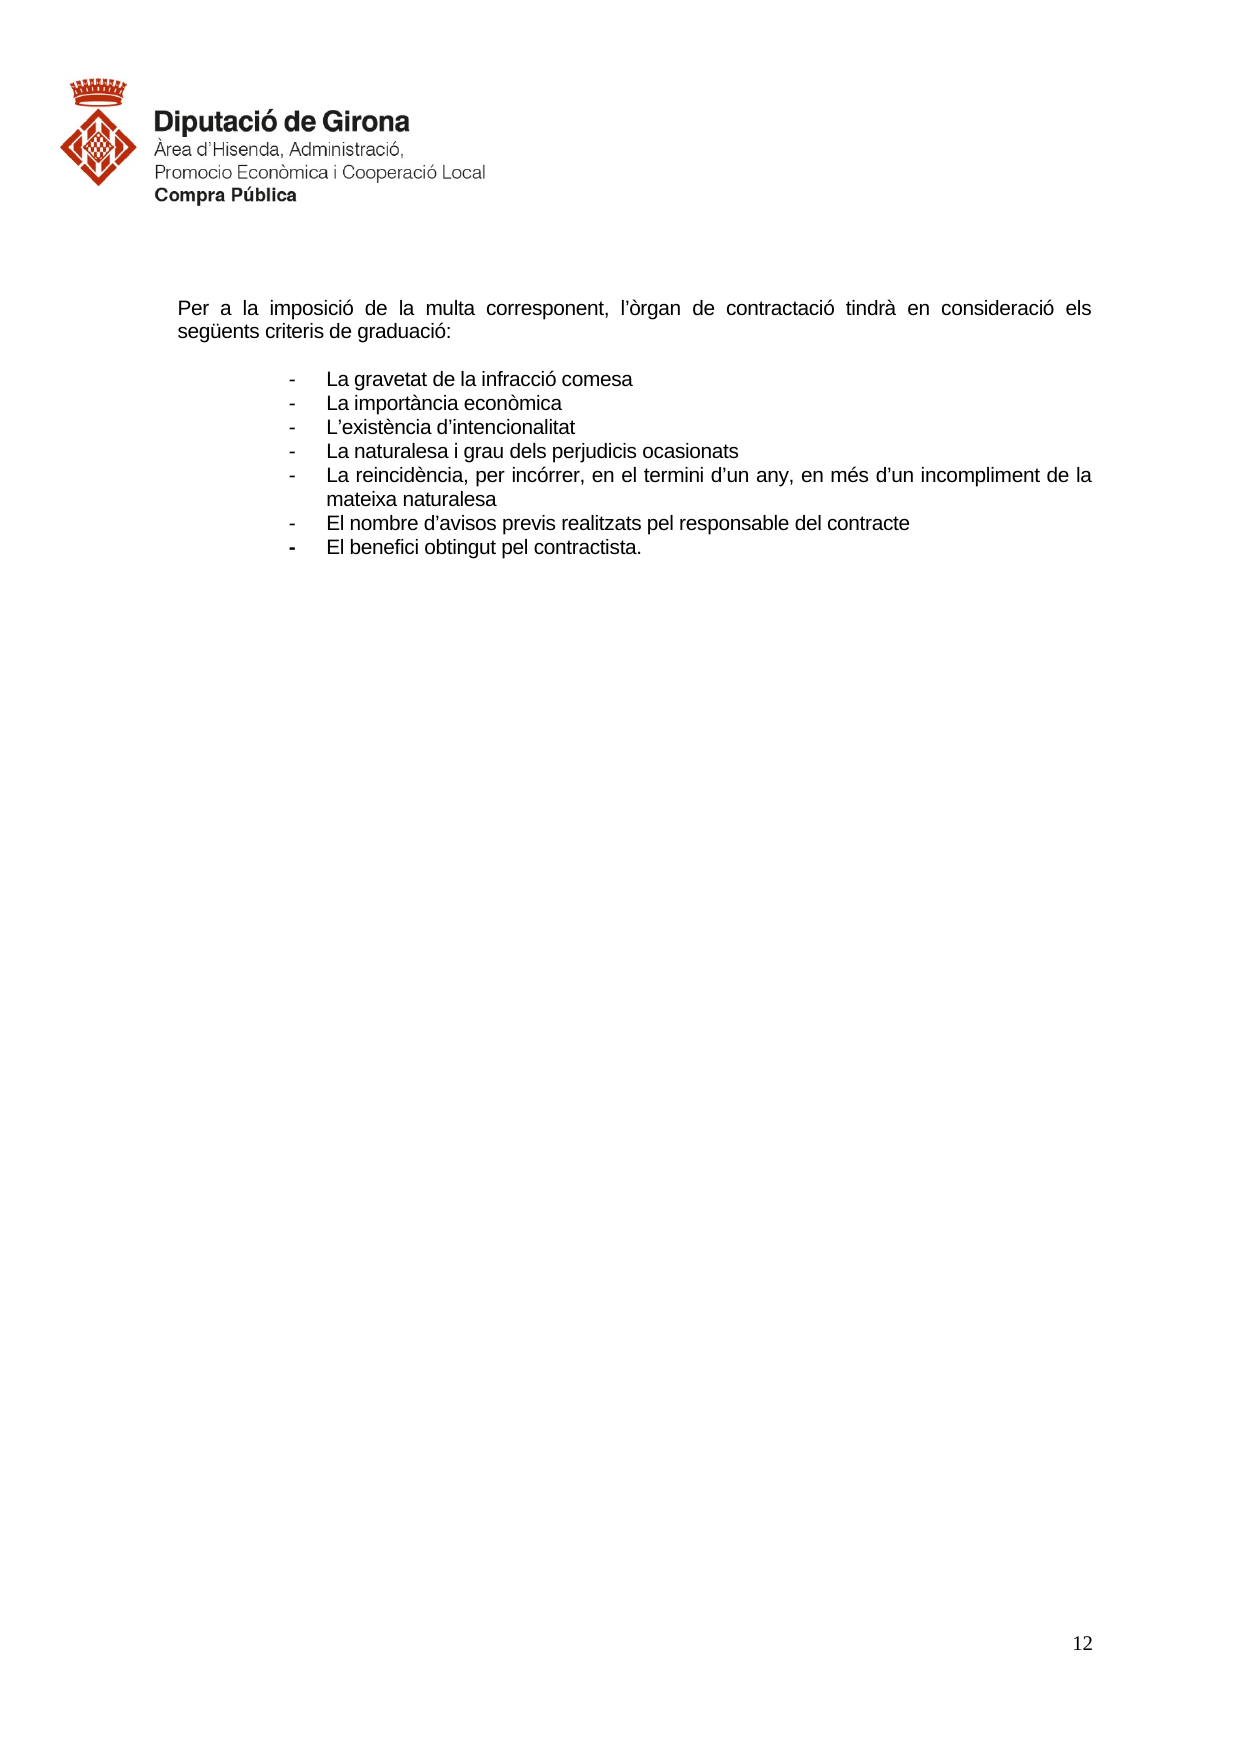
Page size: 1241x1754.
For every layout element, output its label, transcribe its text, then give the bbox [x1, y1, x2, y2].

text Per a la imposició de la multa corresponent, l’òrgan de contractació tindrà en consideració els següents criteris de graduació: [177, 295, 1093, 343]
list La gravetat de la infracció comesa [288, 367, 1093, 391]
list La naturalesa i grau dels perjudicis ocasionats [288, 439, 1093, 463]
list La reincidència, per incórrer, en el termini d’un any, en més d’un incompliment de la mateixa naturalesa [288, 463, 1093, 511]
list El nombre d’avisos previs realitzats pel responsable del contracte [288, 511, 1093, 535]
picture [0, 0, 568, 252]
list El benefici obtingut pel contractista. [288, 535, 1093, 559]
list La importància econòmica [288, 391, 1093, 415]
list L’existència d’intencionalitat [288, 415, 1093, 439]
